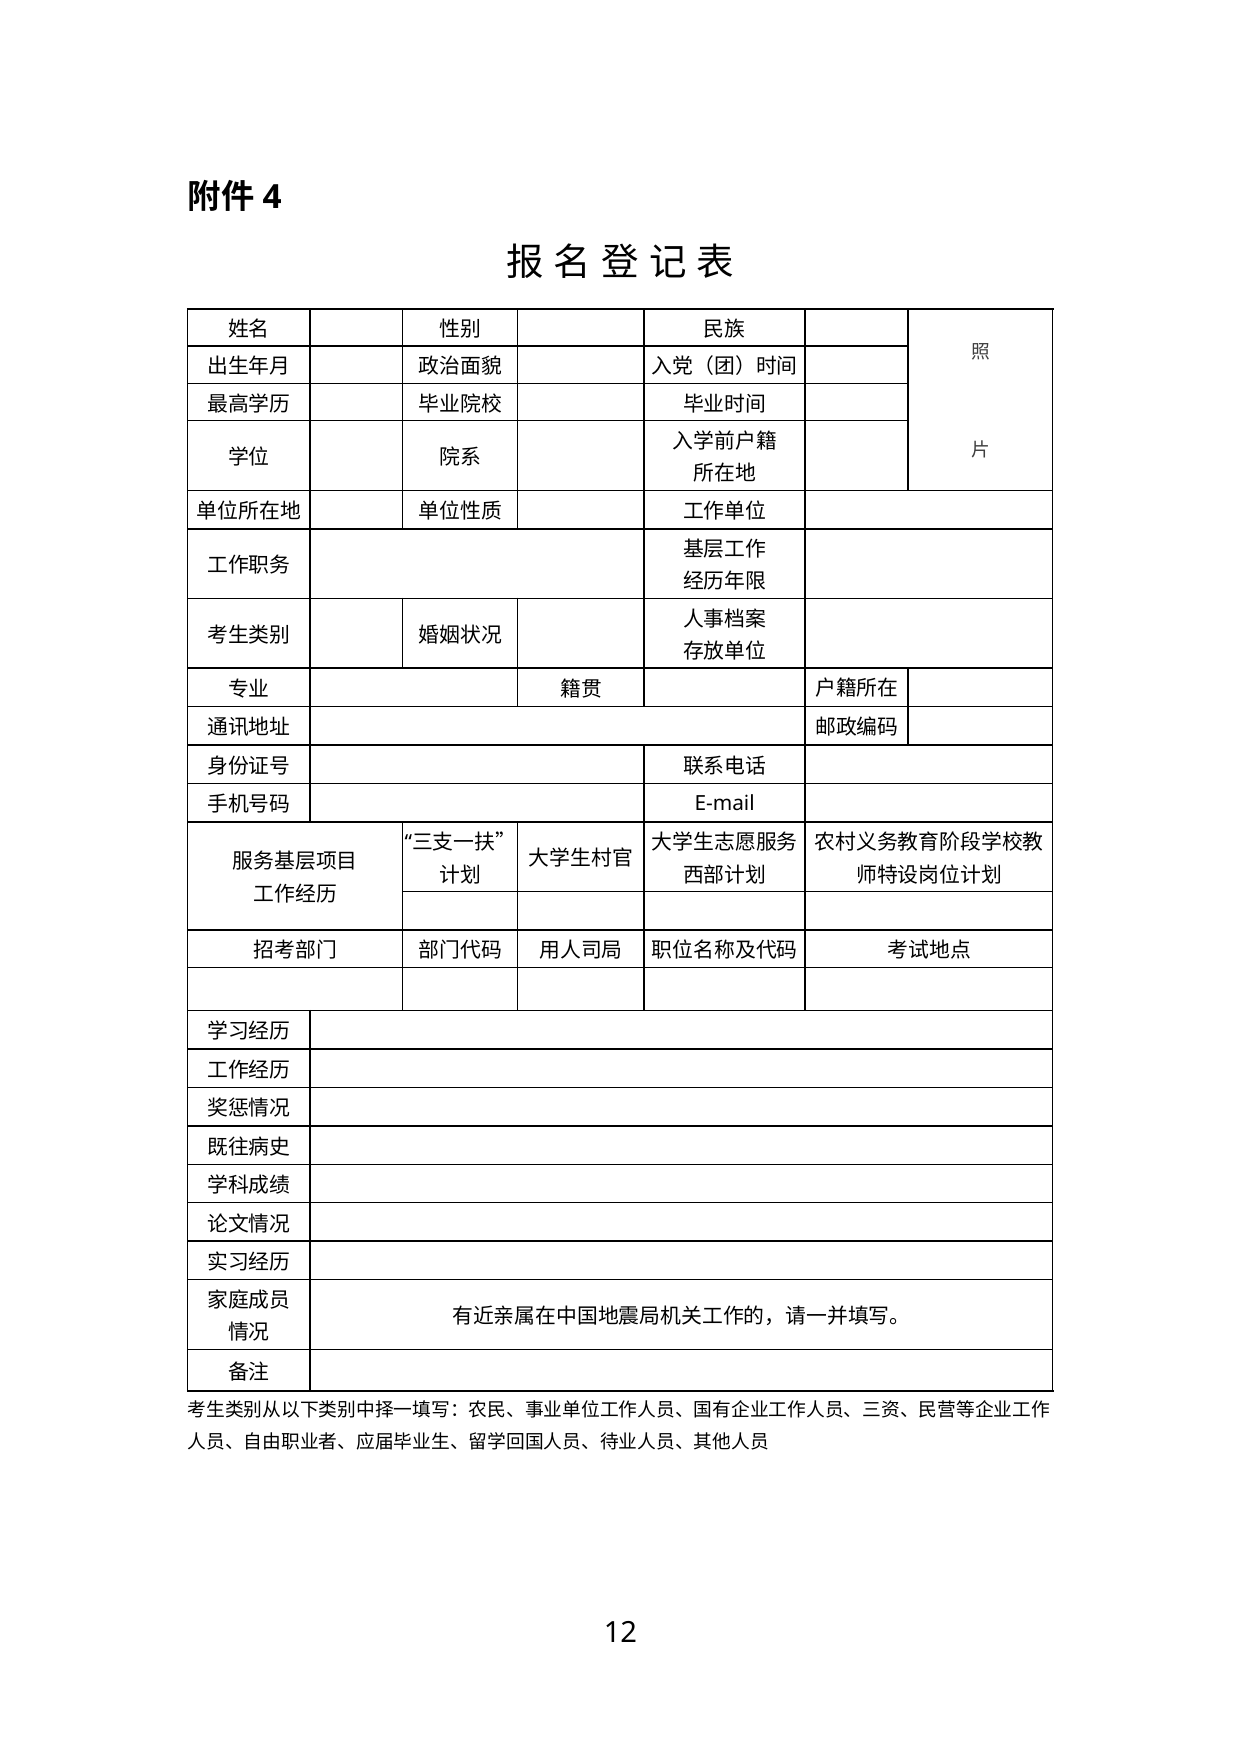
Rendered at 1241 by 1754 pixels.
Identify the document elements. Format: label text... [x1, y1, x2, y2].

table_cell [806, 746, 1052, 783]
table_header 照 片 [909, 310, 1052, 489]
table_cell [311, 1127, 1052, 1163]
table_cell 毕业时间 [645, 384, 804, 420]
table_cell 政治面貌 [403, 347, 517, 383]
table_cell 毕业院校 [403, 384, 517, 420]
table_header [311, 310, 402, 345]
table_cell [518, 347, 643, 383]
table_header [806, 310, 907, 345]
table_header 民族 [645, 310, 804, 345]
table_cell 工作职务 [188, 530, 309, 598]
table_cell 招考部门 [188, 931, 402, 966]
table_cell 工作经历 [188, 1050, 309, 1087]
table_cell [518, 491, 643, 528]
table_cell [311, 599, 402, 667]
table_header 姓名 [188, 310, 309, 345]
table_cell 专业 [188, 669, 309, 706]
table_cell [311, 1350, 1052, 1390]
table_cell 奖惩情况 [188, 1088, 309, 1125]
table_cell 学习经历 [188, 1011, 309, 1048]
table_cell [806, 384, 907, 420]
table_cell [518, 384, 643, 420]
table_cell 婚姻状况 [403, 599, 517, 667]
table_cell E-mail [645, 784, 804, 821]
table_cell [311, 1242, 1052, 1279]
table_cell 考生类别 [188, 599, 309, 667]
table_cell [311, 530, 643, 598]
table_cell 论文情况 [188, 1203, 309, 1240]
table_cell 大学生志愿服务西部计划 [645, 823, 804, 891]
table_cell 服务基层项目 工作经历 [188, 823, 402, 929]
table_cell 用人司局 [518, 931, 643, 966]
table_cell [518, 968, 643, 1010]
table_cell 职位名称及代码 [645, 931, 804, 966]
table_cell 大学生村官 [518, 823, 643, 891]
table_cell 家庭成员 情况 [188, 1280, 309, 1348]
table_cell [645, 669, 804, 706]
table_cell [806, 530, 1052, 598]
table_cell 单位所在地 [188, 491, 309, 528]
table_cell [311, 1088, 1052, 1125]
table_cell [311, 491, 402, 528]
table_cell 部门代码 [403, 931, 517, 966]
table_cell 联系电话 [645, 746, 804, 783]
table_cell [188, 968, 402, 1010]
table_cell [806, 491, 1052, 528]
table_cell [311, 669, 517, 706]
table_cell [311, 784, 643, 821]
table_cell [403, 892, 517, 929]
table_cell [311, 1050, 1052, 1087]
table_cell 最高学历 [188, 384, 309, 420]
table_cell 农村义务教育阶段学校教师特设岗位计划 [806, 823, 1052, 891]
table_cell [518, 892, 643, 929]
table_cell 学科成绩 [188, 1165, 309, 1202]
table_cell 邮政编码 [806, 707, 907, 744]
table_cell [311, 384, 402, 420]
table_cell [806, 968, 1052, 1010]
table_cell 工作单位 [645, 491, 804, 528]
table_cell [311, 421, 402, 489]
table_cell 手机号码 [188, 784, 309, 821]
text 考生类别从以下类别中择一填写：农民、事业单位工作人员、国有企业工作人员、三资、民营等企业工作人员、自由职业者、应届毕业生、留学回国人员、待业人员、其他人员 [187, 1392, 1053, 1457]
table_cell 户籍所在地 [806, 669, 907, 706]
table_cell 人事档案 存放单位 [645, 599, 804, 667]
table_header 性别 [403, 310, 517, 345]
table_cell 有近亲属在中国地震局机关工作的，请一并填写。 [311, 1280, 1052, 1348]
table_cell 入党（团）时间 [645, 347, 804, 383]
table_cell [909, 669, 1052, 706]
text 报 名 登 记 表 [187, 227, 1053, 292]
table_cell [806, 784, 1052, 821]
table_cell [645, 968, 804, 1010]
table_cell [311, 707, 804, 744]
table_cell 院系 [403, 421, 517, 489]
table_cell [806, 421, 907, 489]
table_cell [806, 347, 907, 383]
table_cell [311, 1011, 1052, 1048]
table_cell “三支一扶”计划 [403, 823, 517, 891]
table_cell 出生年月 [188, 347, 309, 383]
table_cell 入学前户籍 所在地 [645, 421, 804, 489]
table_cell [518, 599, 643, 667]
table_cell [403, 968, 517, 1010]
table_cell [645, 892, 804, 929]
table_cell 备注 [188, 1350, 309, 1390]
table_cell 通讯地址 [188, 707, 309, 744]
table_cell [806, 892, 1052, 929]
table_cell 籍贯 [518, 669, 643, 706]
table_cell [311, 746, 643, 783]
table_cell [311, 1203, 1052, 1240]
table_cell 基层工作 经历年限 [645, 530, 804, 598]
table_cell 学位 [188, 421, 309, 489]
table_cell 实习经历 [188, 1242, 309, 1279]
table_cell [806, 599, 1052, 667]
table_cell [311, 347, 402, 383]
table_cell 既往病史 [188, 1127, 309, 1163]
table_cell [518, 421, 643, 489]
table_cell [909, 707, 1052, 744]
table_cell 单位性质 [403, 491, 517, 528]
text 附件4 [187, 162, 1053, 227]
table_cell 考试地点 [806, 931, 1052, 966]
table_cell [311, 1165, 1052, 1202]
table_cell 身份证号 [188, 746, 309, 783]
table_header [518, 310, 643, 345]
